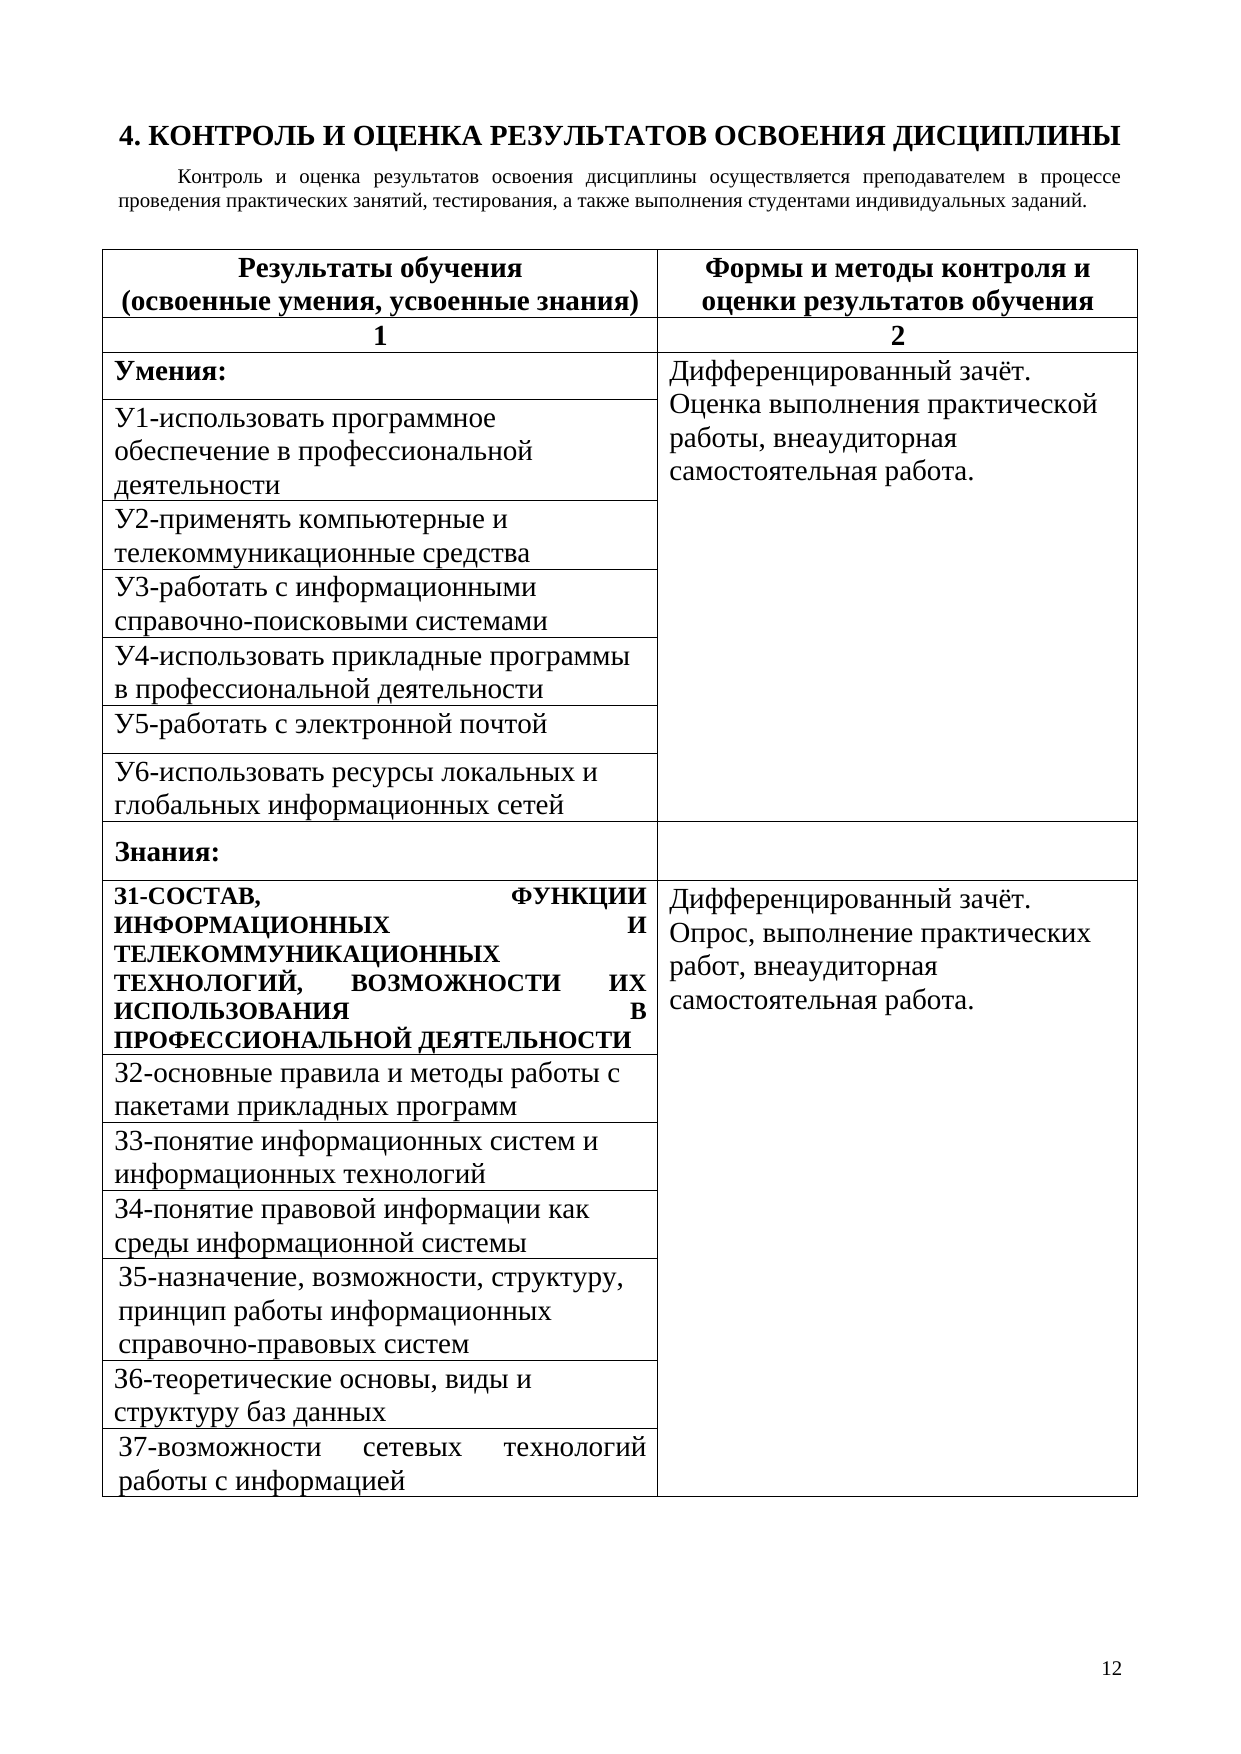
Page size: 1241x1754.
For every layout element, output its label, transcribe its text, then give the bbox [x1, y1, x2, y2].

table_cell У6-использовать ресурсы локальных и глобальных информационных сетей [103, 754, 657, 821]
table_cell У5-работать с электронной почтой [103, 706, 657, 753]
table_cell У1-использовать программное обеспечение в профессиональной деятельности [103, 400, 657, 500]
table_cell [658, 822, 1137, 880]
table_cell З4-понятие правовой информации как среды информационной системы [103, 1191, 657, 1258]
table_cell З1-состав, функции информационных и телекоммуникационных технологий, возможности их использования в профессиональной деятельности [103, 881, 657, 1054]
table_cell З2-основные правила и методы работы с пакетами прикладных программ [103, 1055, 657, 1122]
table_cell Дифференцированный зачёт. Оценка выполнения практической работы, внеаудиторная самостоятельная работа. [658, 353, 1137, 821]
text Контроль и оценка результатов освоения дисциплины осуществляется преподавателем в процессе проведения практических занятий, тестирования, а также выполнения студентами индивидуальных заданий. [118, 164, 1122, 212]
table_cell З5-назначение, возможности, структуру, принцип работы информационных справочно-правовых систем [103, 1259, 657, 1360]
table_cell З6-теоретические основы, виды и структуру баз данных [103, 1361, 657, 1428]
table_cell Умения: [103, 353, 657, 399]
table_cell Дифференцированный зачёт. Опрос, выполнение практических работ, внеаудиторная самостоятельная работа. [658, 881, 1137, 1496]
table_cell З3-понятие информационных систем и информационных технологий [103, 1123, 657, 1190]
table_cell Знания: [103, 822, 657, 880]
table_cell У3-работать с информационными справочно-поисковыми системами [103, 570, 657, 637]
table_cell У4-использовать прикладные программы в профессиональной деятельности [103, 638, 657, 705]
table_cell 2 [658, 318, 1137, 352]
table_cell З7-возможности сетевых технологий работы с информацией [103, 1429, 657, 1496]
table_cell У2-применять компьютерные и телекоммуникационные средства [103, 501, 657, 568]
table_header Формы и методы контроля и оценки результатов обучения [658, 250, 1137, 317]
table_cell 1 [103, 318, 657, 352]
table_header Результаты обучения (освоенные умения, усвоенные знания) [103, 250, 657, 317]
text 4. Контроль и оценка результатов освоения Дисциплины [118, 118, 1122, 152]
